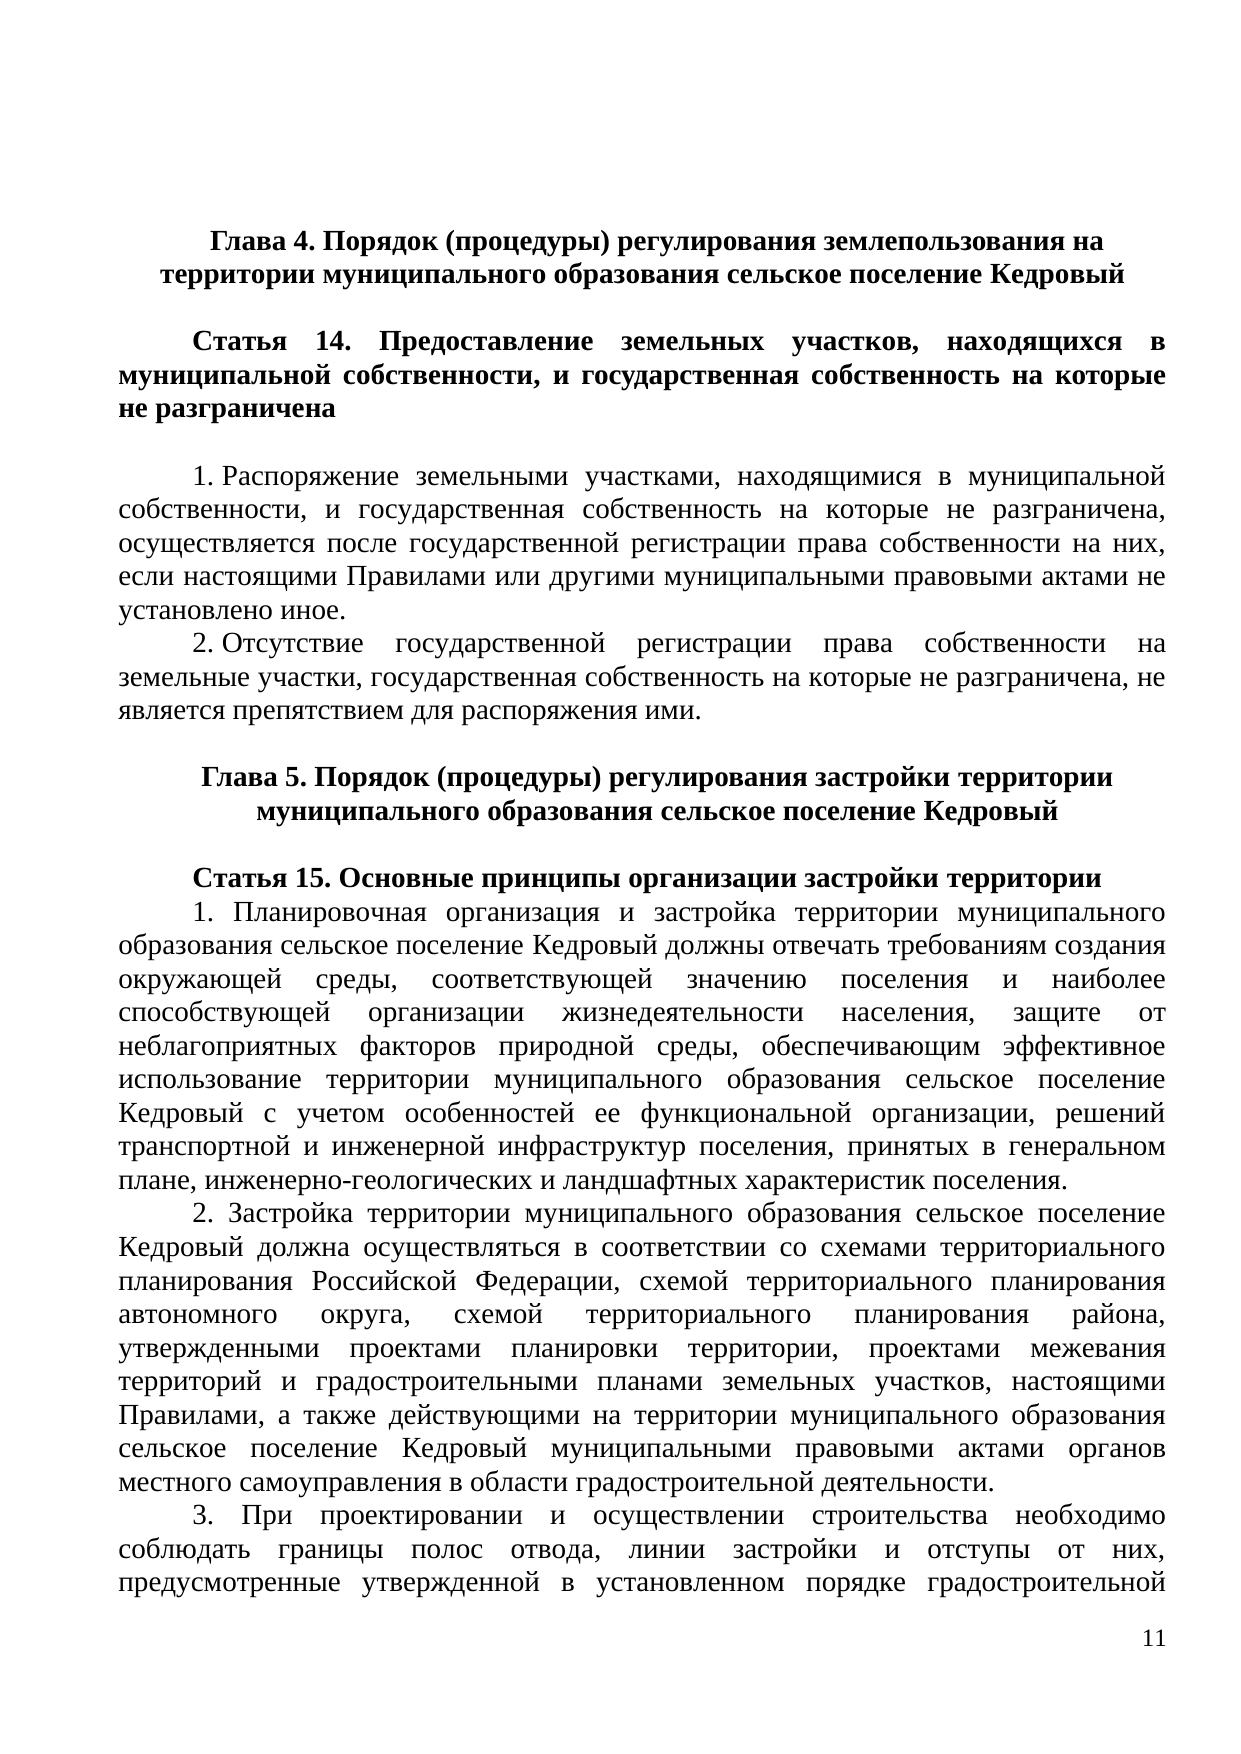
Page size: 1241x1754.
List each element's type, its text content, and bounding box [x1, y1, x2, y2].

text Статья 14. Предоставление земельных участков, находящихся в муниципальной собственности, и государственная собственность на которые не разграничена [118, 323, 1167, 424]
text муниципального образования сельское поселение Кедровый [118, 793, 1167, 827]
text 1. Планировочная организация и застройка территории муниципального образования сельское поселение Кедровый должны отвечать требованиям создания окружающей среды, соответствующей значению поселения и наиболее способствующей организации жизнедеятельности населения, защите от неблагоприятных факторов природной среды, обеспечивающим эффективное использование территории муниципального образования сельское поселение Кедровый с учетом особенностей ее функциональной организации, решений транспортной и инженерной инфраструктур поселения, принятых в генеральном плане, инженерно-геологических и ландшафтных характеристик поселения. [118, 894, 1167, 1196]
text Статья 15. Основные принципы организации застройки территории [118, 860, 1167, 894]
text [118, 1497, 1167, 1598]
text 2. Застройка территории муниципального образования сельское поселение Кедровый должна осуществляться в соответствии со схемами территориального планирования Российской Федерации, схемой территориального планирования автономного округа, схемой территориального планирования района, утвержденными проектами планировки территории, проектами межевания территорий и градостроительными планами земельных участков, настоящими Правилами, а также действующими на территории муниципального образования сельское поселение Кедровый муниципальными правовыми актами органов местного самоуправления в области градостроительной деятельности. [118, 1196, 1167, 1497]
text Глава 4. Порядок (процедуры) регулирования землепользования на территории муниципального образования сельское поселение Кедровый [118, 223, 1167, 290]
text Глава 5. Порядок (процедуры) регулирования застройки территории [118, 759, 1167, 793]
text 2. Отсутствие государственной регистрации права собственности на земельные участки, государственная собственность на которые не разграничена, не является препятствием для распоряжения ими. [118, 625, 1167, 726]
text 1. Распоряжение земельными участками, находящимися в муниципальной собственности, и государственная собственность на которые не разграничена, осуществляется после государственной регистрации права собственности на них, если настоящими Правилами или другими муниципальными правовыми актами не установлено иное. [118, 458, 1167, 625]
